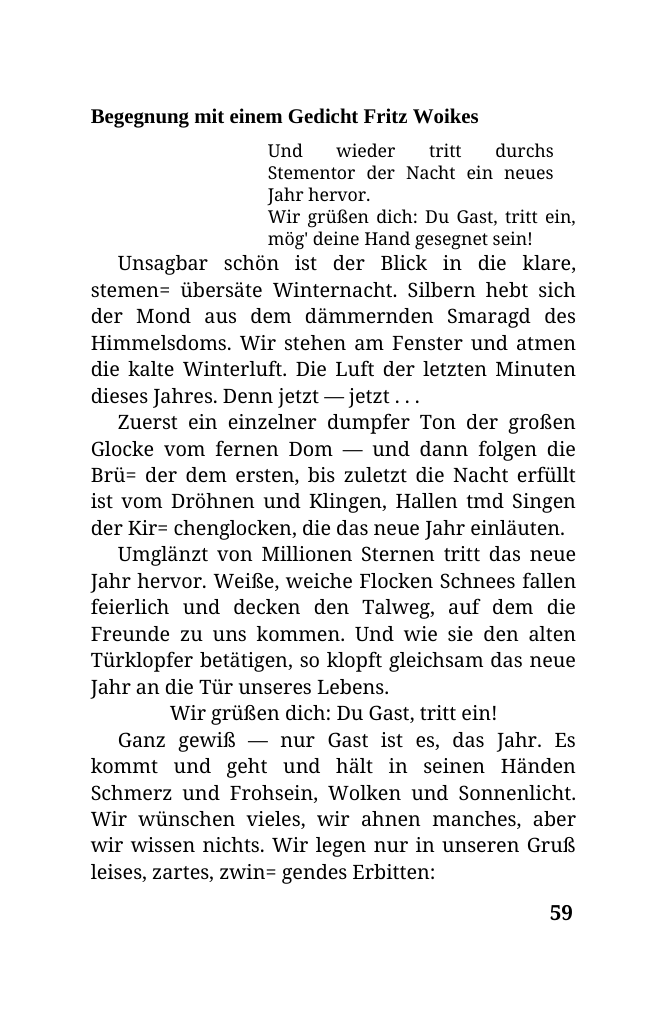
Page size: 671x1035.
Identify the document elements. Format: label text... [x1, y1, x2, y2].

text Umglänzt von Millionen Sternen tritt das neue Jahr hervor. Weiße, weiche Flocken Schnees fallen feierlich und decken den Talweg, auf dem die Freunde zu uns kommen. Und wie sie den alten Türklopfer betätigen, so klopft gleichsam das neue Jahr an die Tür unseres Lebens. [91, 541, 577, 699]
text 59 [549, 904, 573, 924]
text Und wieder tritt durchs Stementor der Nacht ein neues Jahr hervor. [268, 140, 554, 206]
text Zuerst ein einzelner dumpfer Ton der großen Glocke vom fernen Dom — und dann folgen die Brü= der dem ersten, bis zuletzt die Nacht erfüllt ist vom Dröhnen und Klingen, Hallen tmd Singen der Kir= chenglocken, die das neue Jahr einläuten. [91, 408, 577, 541]
text Begegnung mit einem Gedicht Fritz Woikes [91, 106, 577, 127]
text Wir grüßen dich: Du Gast, tritt ein, mög' deine Hand gesegnet sein! [268, 206, 577, 249]
text Ganz gewiß — nur Gast ist es, das Jahr. Es kommt und geht und hält in seinen Händen Schmerz und Frohsein, Wolken und Sonnenlicht. Wir wünschen vieles, wir ahnen manches, aber wir wissen nichts. Wir legen nur in unseren Gruß leises, zartes, zwin= gendes Erbitten: [91, 726, 577, 884]
text Wir grüßen dich: Du Gast, tritt ein! [91, 699, 577, 726]
text Unsagbar schön ist der Blick in die klare, stemen= übersäte Winternacht. Silbern hebt sich der Mond aus dem dämmernden Smaragd des Himmelsdoms. Wir stehen am Fenster und atmen die kalte Winterluft. Die Luft der letzten Minuten dieses Jahres. Denn jetzt — jetzt . . . [91, 249, 577, 408]
